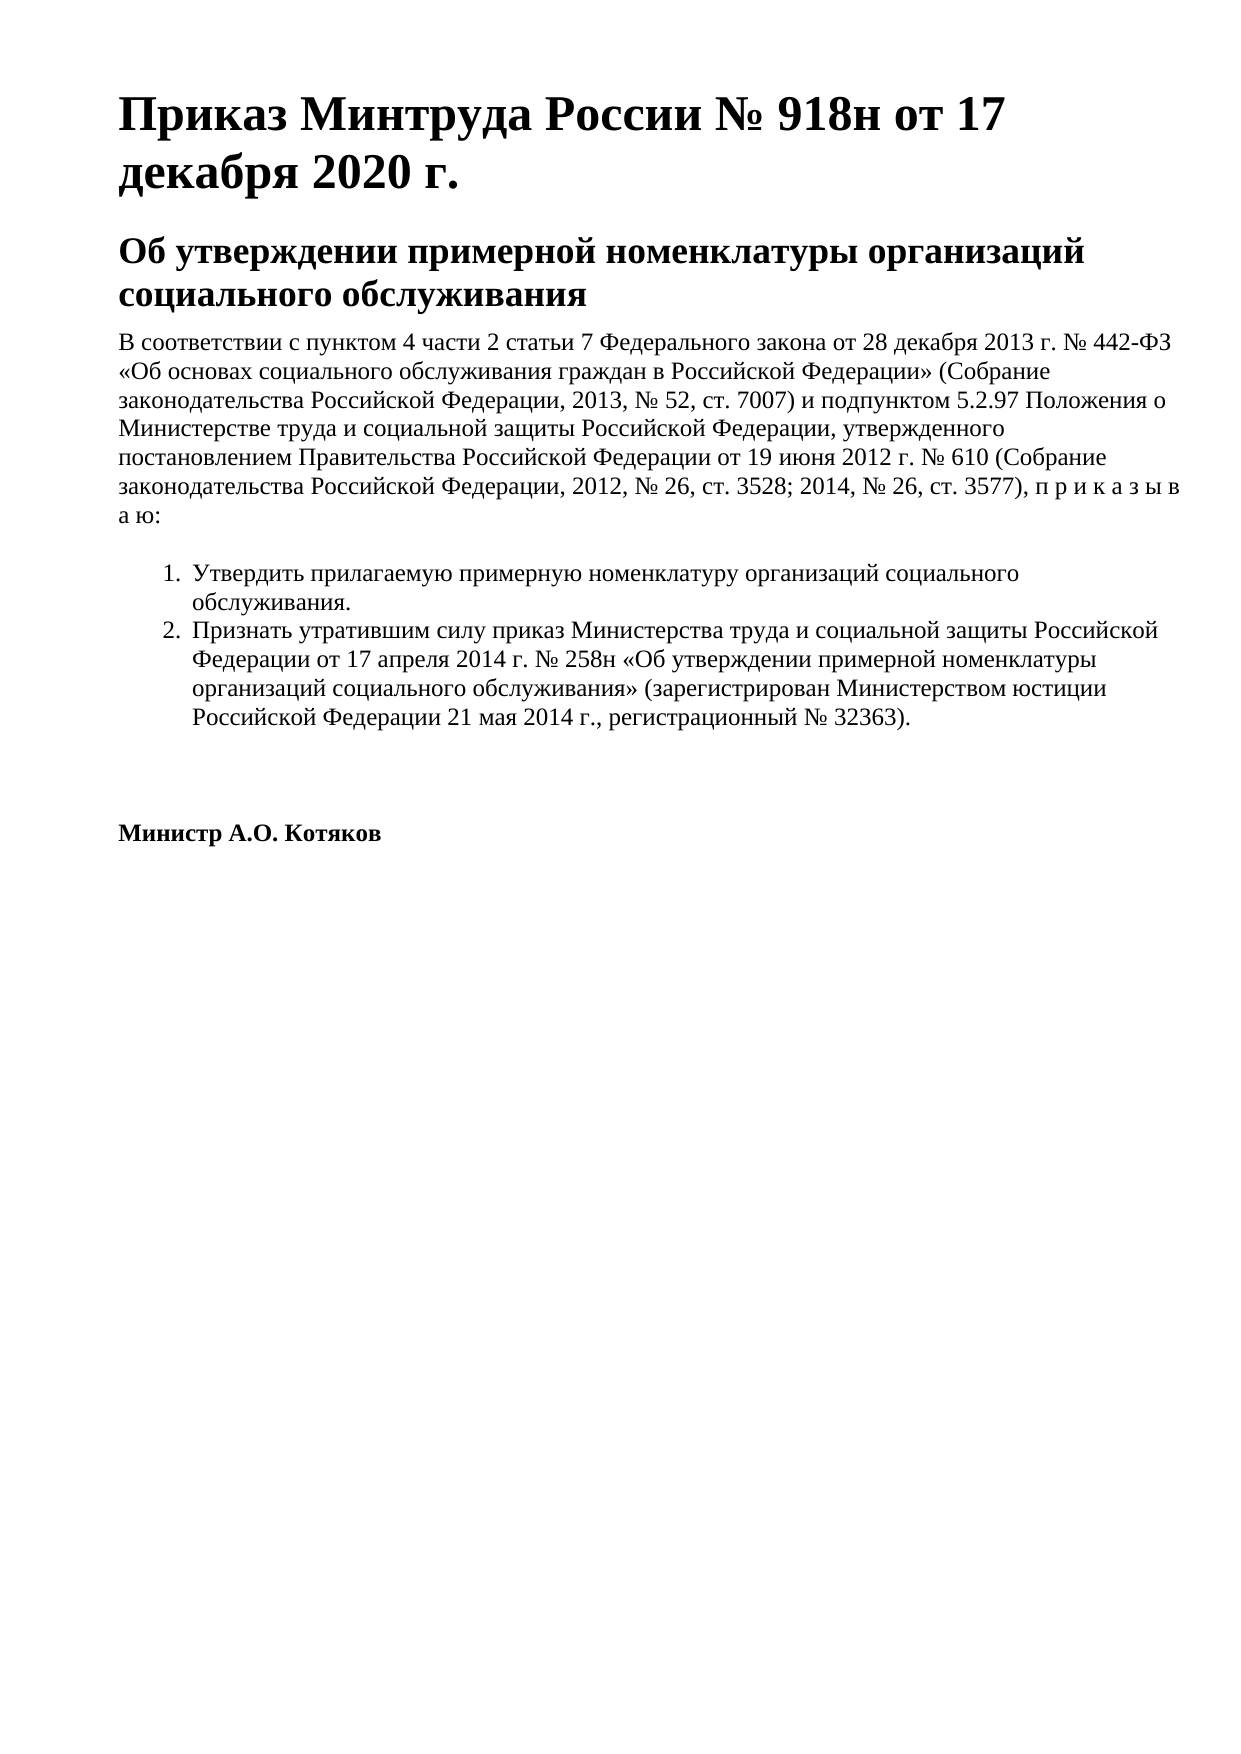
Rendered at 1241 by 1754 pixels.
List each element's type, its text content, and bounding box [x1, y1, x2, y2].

list Признать утратившим силу приказ Министерства труда и социальной защиты Российской Федерации от 17 апреля 2014 г. № 258н «Об утверждении примерной номенклатуры организаций социального обслуживания» (зарегистрирован Министерством юстиции Российской Федерации 21 мая 2014 г., регистрационный № 32363). [162, 616, 1181, 731]
text Министр А.О. Котяков [118, 818, 1181, 847]
subtitle Об утверждении примерной номенклатуры организаций социального обслуживания [118, 228, 1181, 315]
text В соответствии с пунктом 4 части 2 статьи 7 Федерального закона от 28 декабря 2013 г. № 442-ФЗ «Об основах социального обслуживания граждан в Российской Федерации» (Собрание законодательства Российской Федерации, 2013, № 52, ст. 7007) и подпунктом 5.2.97 Положения о Министерстве труда и социальной защиты Российской Федерации, утвержденного постановлением Правительства Российской Федерации от 19 июня 2012 г. № 610 (Собрание законодательства Российской Федерации, 2012, № 26, ст. 3528; 2014, № 26, ст. 3577), п р и к а з ы в а ю: [118, 327, 1181, 528]
list Утвердить прилагаемую примерную номенклатуру организаций социального обслуживания. [162, 558, 1181, 616]
subtitle Приказ Минтруда России № 918н от 17 декабря 2020 г. [118, 84, 1181, 199]
